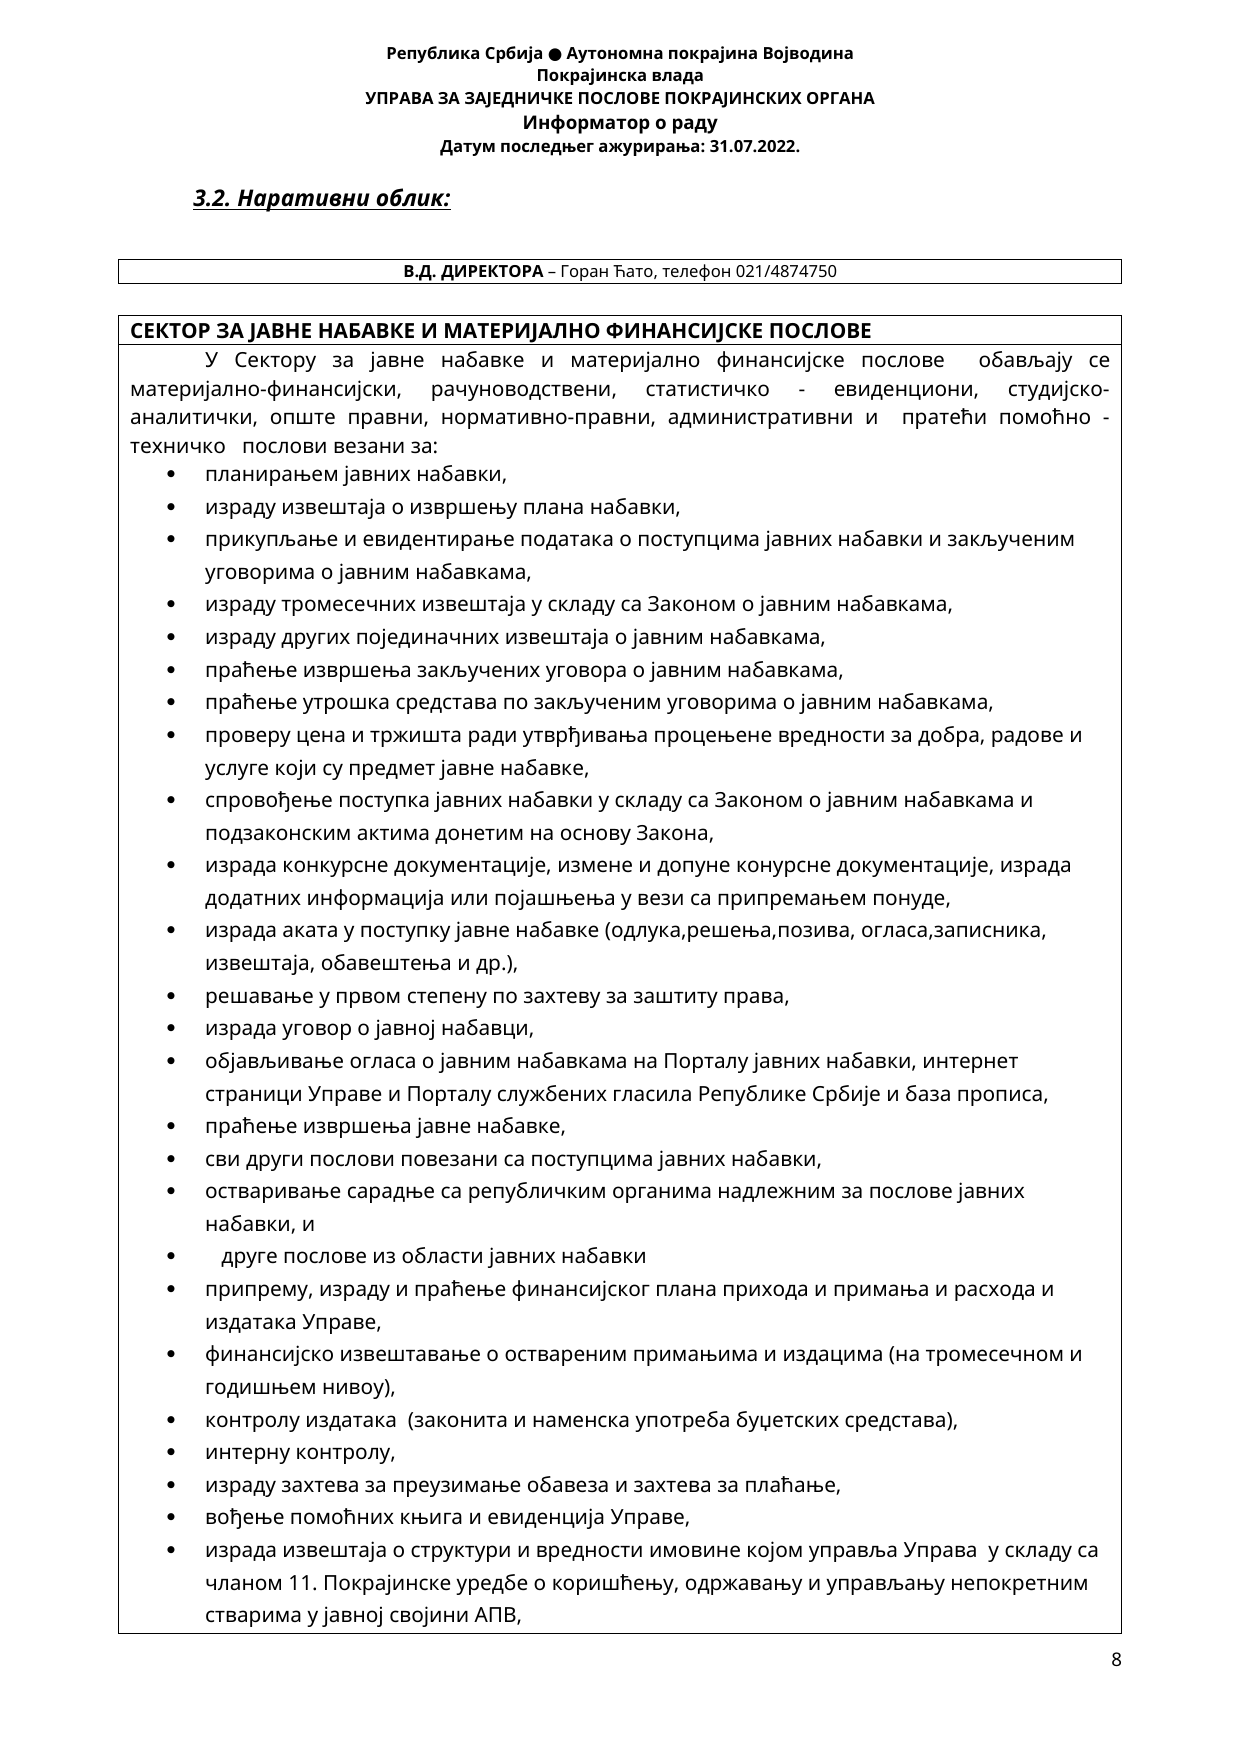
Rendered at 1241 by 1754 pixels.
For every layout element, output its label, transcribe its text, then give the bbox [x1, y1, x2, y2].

text 3.2. Наративни облик: [118, 182, 1122, 213]
table_header В.Д. ДИРЕКТОРА – Горан Ћато, телефон 021/4874750 [119, 260, 1121, 283]
table_header СЕКТОР ЗА ЈАВНЕ НАБАВКЕ И МАТЕРИЈАЛНО ФИНАНСИЈСКЕ ПОСЛОВЕ [119, 316, 1121, 344]
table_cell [119, 345, 1121, 1633]
